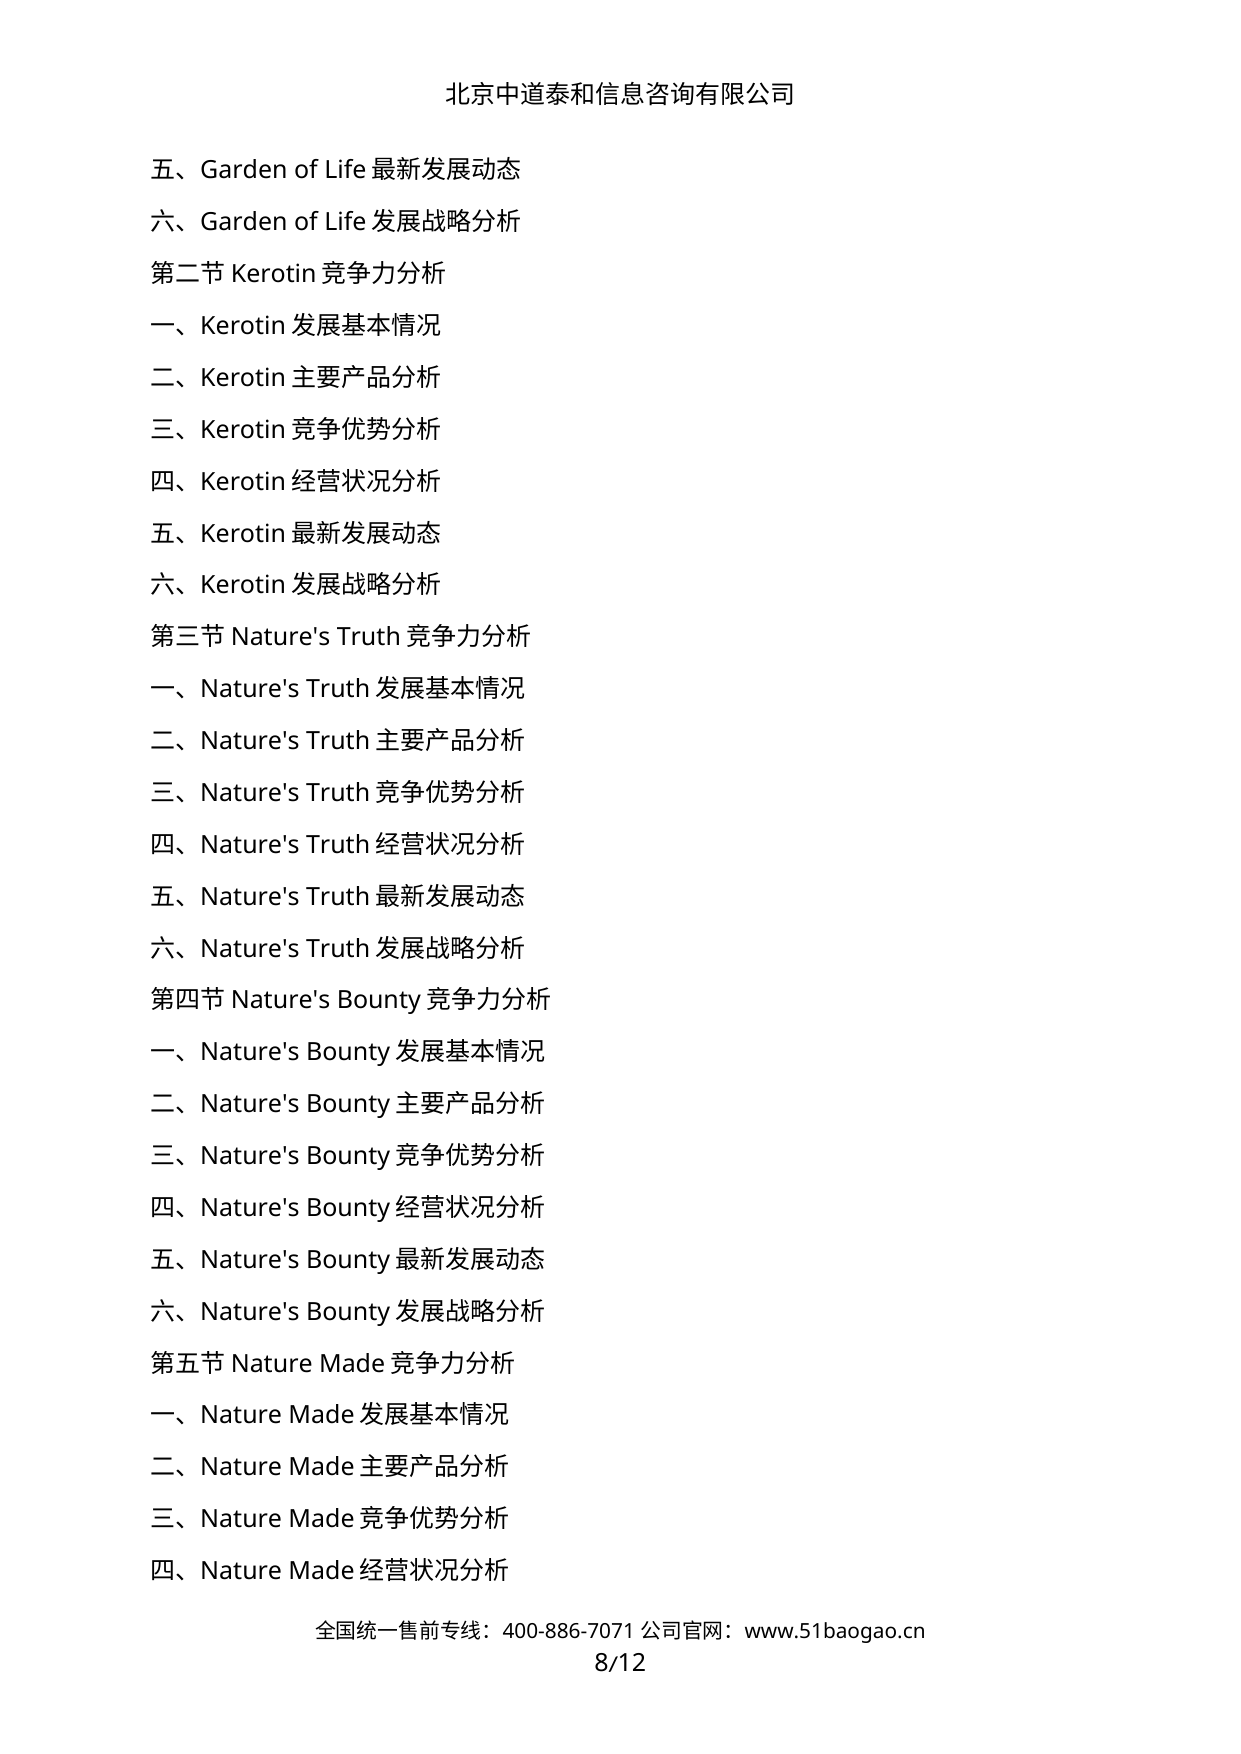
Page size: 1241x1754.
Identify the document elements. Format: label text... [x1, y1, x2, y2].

text 第五节 Nature Made竞争力分析 [150, 1343, 1090, 1379]
text 一、Kerotin发展基本情况 [150, 306, 1090, 342]
text 一、Nature Made发展基本情况 [150, 1395, 1090, 1431]
text 二、Kerotin主要产品分析 [150, 357, 1090, 394]
text 第三节 Nature's Truth竞争力分析 [150, 617, 1090, 653]
text 六、Garden of Life发展战略分析 [150, 202, 1090, 238]
text 三、Nature Made竞争优势分析 [150, 1499, 1090, 1535]
text 四、Nature's Truth经营状况分析 [150, 824, 1090, 861]
text 六、Nature's Bounty发展战略分析 [150, 1291, 1090, 1327]
text 第二节 Kerotin竞争力分析 [150, 254, 1090, 290]
text 五、Kerotin最新发展动态 [150, 513, 1090, 549]
text 一、Nature's Truth发展基本情况 [150, 669, 1090, 705]
text 三、Nature's Bounty竞争优势分析 [150, 1136, 1090, 1172]
text 三、Kerotin竞争优势分析 [150, 409, 1090, 446]
text 二、Nature's Truth主要产品分析 [150, 721, 1090, 757]
text 第四节 Nature's Bounty竞争力分析 [150, 980, 1090, 1016]
text 五、Garden of Life最新发展动态 [150, 150, 1090, 186]
text 六、Kerotin发展战略分析 [150, 565, 1090, 601]
text 二、Nature Made主要产品分析 [150, 1447, 1090, 1483]
text 四、Nature Made经营状况分析 [150, 1551, 1090, 1587]
text 五、Nature's Truth最新发展动态 [150, 876, 1090, 912]
text 四、Nature's Bounty经营状况分析 [150, 1187, 1090, 1224]
text 五、Nature's Bounty最新发展动态 [150, 1239, 1090, 1276]
text 三、Nature's Truth竞争优势分析 [150, 772, 1090, 809]
text 一、Nature's Bounty发展基本情况 [150, 1032, 1090, 1068]
text 二、Nature's Bounty主要产品分析 [150, 1084, 1090, 1120]
text 六、Nature's Truth发展战略分析 [150, 928, 1090, 964]
text 四、Kerotin经营状况分析 [150, 461, 1090, 497]
